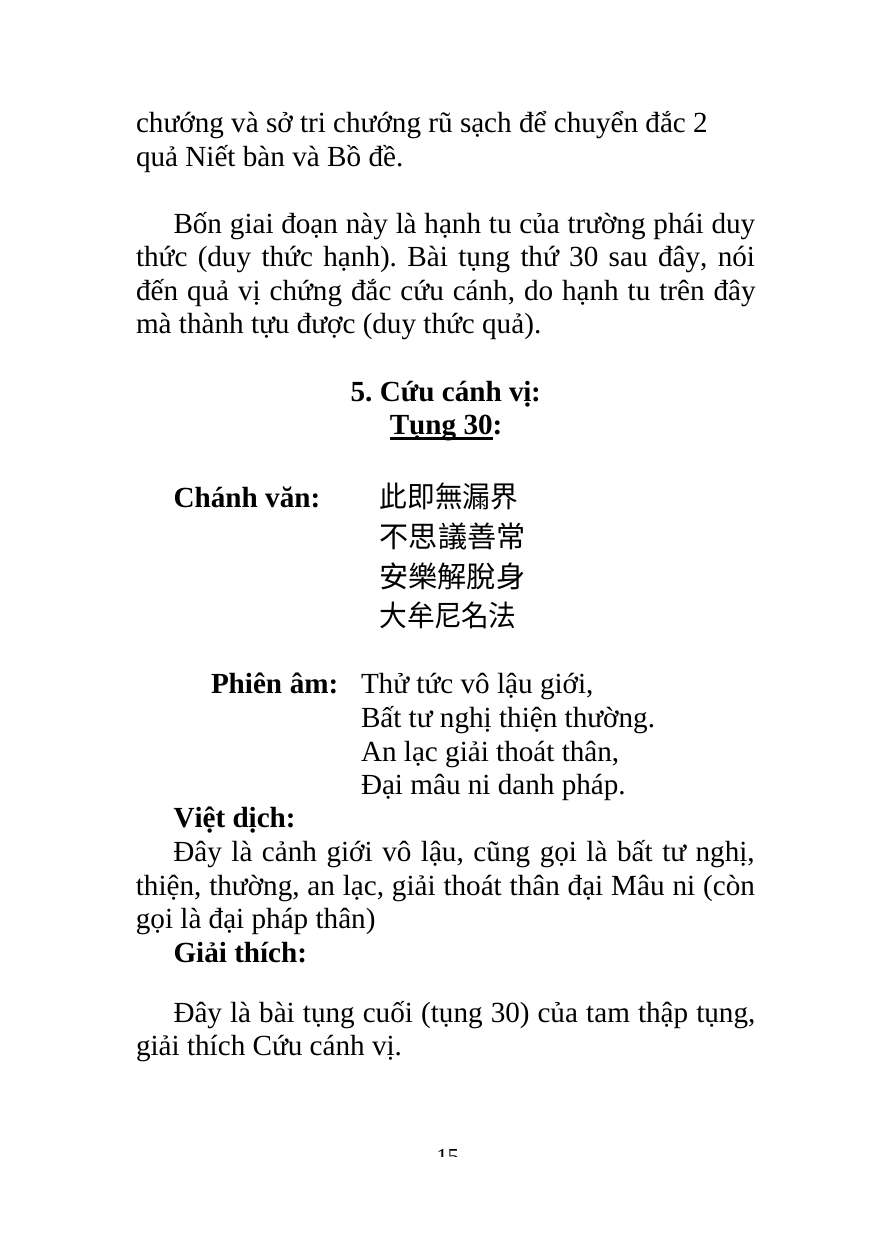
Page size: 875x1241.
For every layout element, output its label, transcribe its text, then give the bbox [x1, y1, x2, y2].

subtitle Cứu cánh vị: Tụng 30: [350, 374, 542, 441]
text Bốn giai đoạn này là hạnh tu của trường phái duy thức (duy thức hạnh). Bài tụng thứ 30 sau đây, nói đến quả vị chứng đắc cứu cánh, do hạnh tu trên đây mà thành tựu được (duy thức quả). [136, 206, 756, 340]
subtitle Việt dịch: [173, 801, 782, 834]
text Bất tư nghị thiện thường. An lạc giải thoát thân, Đại mâu ni danh pháp. [361, 700, 656, 801]
text chướng và sở tri chướng rũ sạch để chuyển đắc 2 quả Niết bàn và Bồ đề. [136, 105, 746, 172]
text Đây là bài tụng cuối (tụng 30) của tam thập tụng, giải thích Cứu cánh vị. [136, 995, 756, 1062]
subtitle Giải thích: [173, 935, 782, 969]
text 不思議善常安樂解脫身大牟尼名法 [379, 516, 526, 635]
text Chánh văn: 此即無漏界 [173, 476, 782, 516]
text Phiên âm: Thử tức vô lậu giới, [211, 667, 782, 700]
text Đây là cảnh giới vô lậu, cũng gọi là bất tư nghị, thiện, thường, an lạc, giải thoát thân đại Mâu ni (còn gọi là đại pháp thân) [136, 834, 756, 935]
